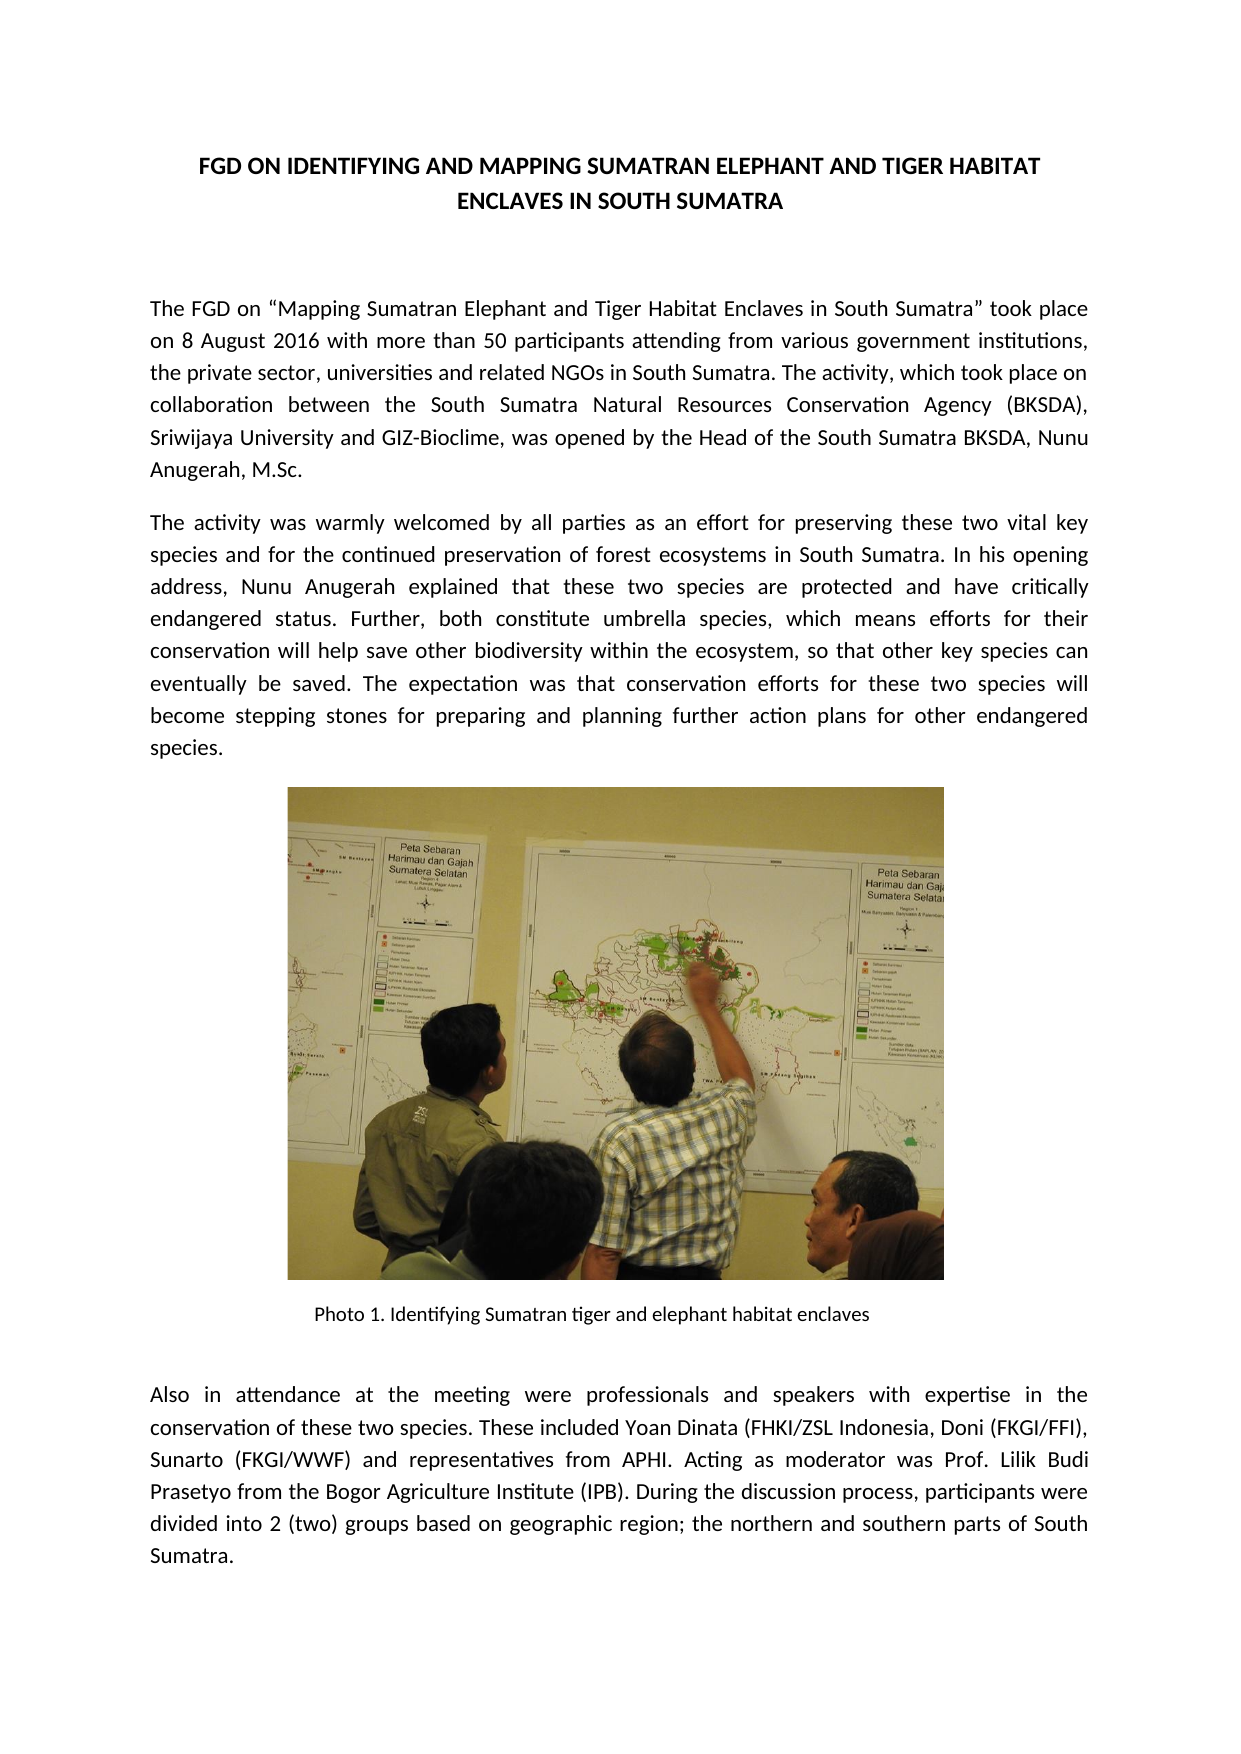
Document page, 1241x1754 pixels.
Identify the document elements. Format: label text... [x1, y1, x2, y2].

text Also in attendance at the meeting were professionals and speakers with expertise in the conservation of these two species. These included Yoan Dinata (FHKI/ZSL Indonesia, Doni (FKGI/FFI), Sunarto (FKGI/WWF) and representatives from APHI. Acting as moderator was Prof. Lilik Budi Prasetyo from the Bogor Agriculture Institute (IPB). During the discussion process, participants were divided into 2 (two) groups based on geographic region; the northern and southern parts of South Sumatra. [150, 1380, 1090, 1569]
text Photo 1. Identifying Sumatran tiger and elephant habitat enclaves [225, 1301, 1090, 1327]
picture [287, 787, 944, 1280]
text The activity was warmly welcomed by all parties as an effort for preserving these two vital key species and for the continued preservation of forest ecosystems in South Sumatra. In his opening address, Nunu Anugerah explained that these two species are protected and have critically endangered status. Further, both constitute umbrella species, which means efforts for their conservation will help save other biodiversity within the ecosystem, so that other key species can eventually be saved. The expectation was that conservation efforts for these two species will become stepping stones for preparing and planning further action plans for other endangered species. [150, 508, 1090, 761]
text FGD ON IDENTIFYING AND MAPPING SUMATRAN ELEPHANT AND TIGER HABITAT ENCLAVES IN SOUTH SUMATRA [150, 150, 1090, 216]
text The FGD on “Mapping Sumatran Elephant and Tiger Habitat Enclaves in South Sumatra” took place on 8 August 2016 with more than 50 participants attending from various government institutions, the private sector, universities and related NGOs in South Sumatra. The activity, which took place on collaboration between the South Sumatra Natural Resources Conservation Agency (BKSDA), Sriwijaya University and GIZ-Bioclime, was opened by the Head of the South Sumatra BKSDA, Nunu Anugerah, M.Sc. [150, 294, 1090, 483]
